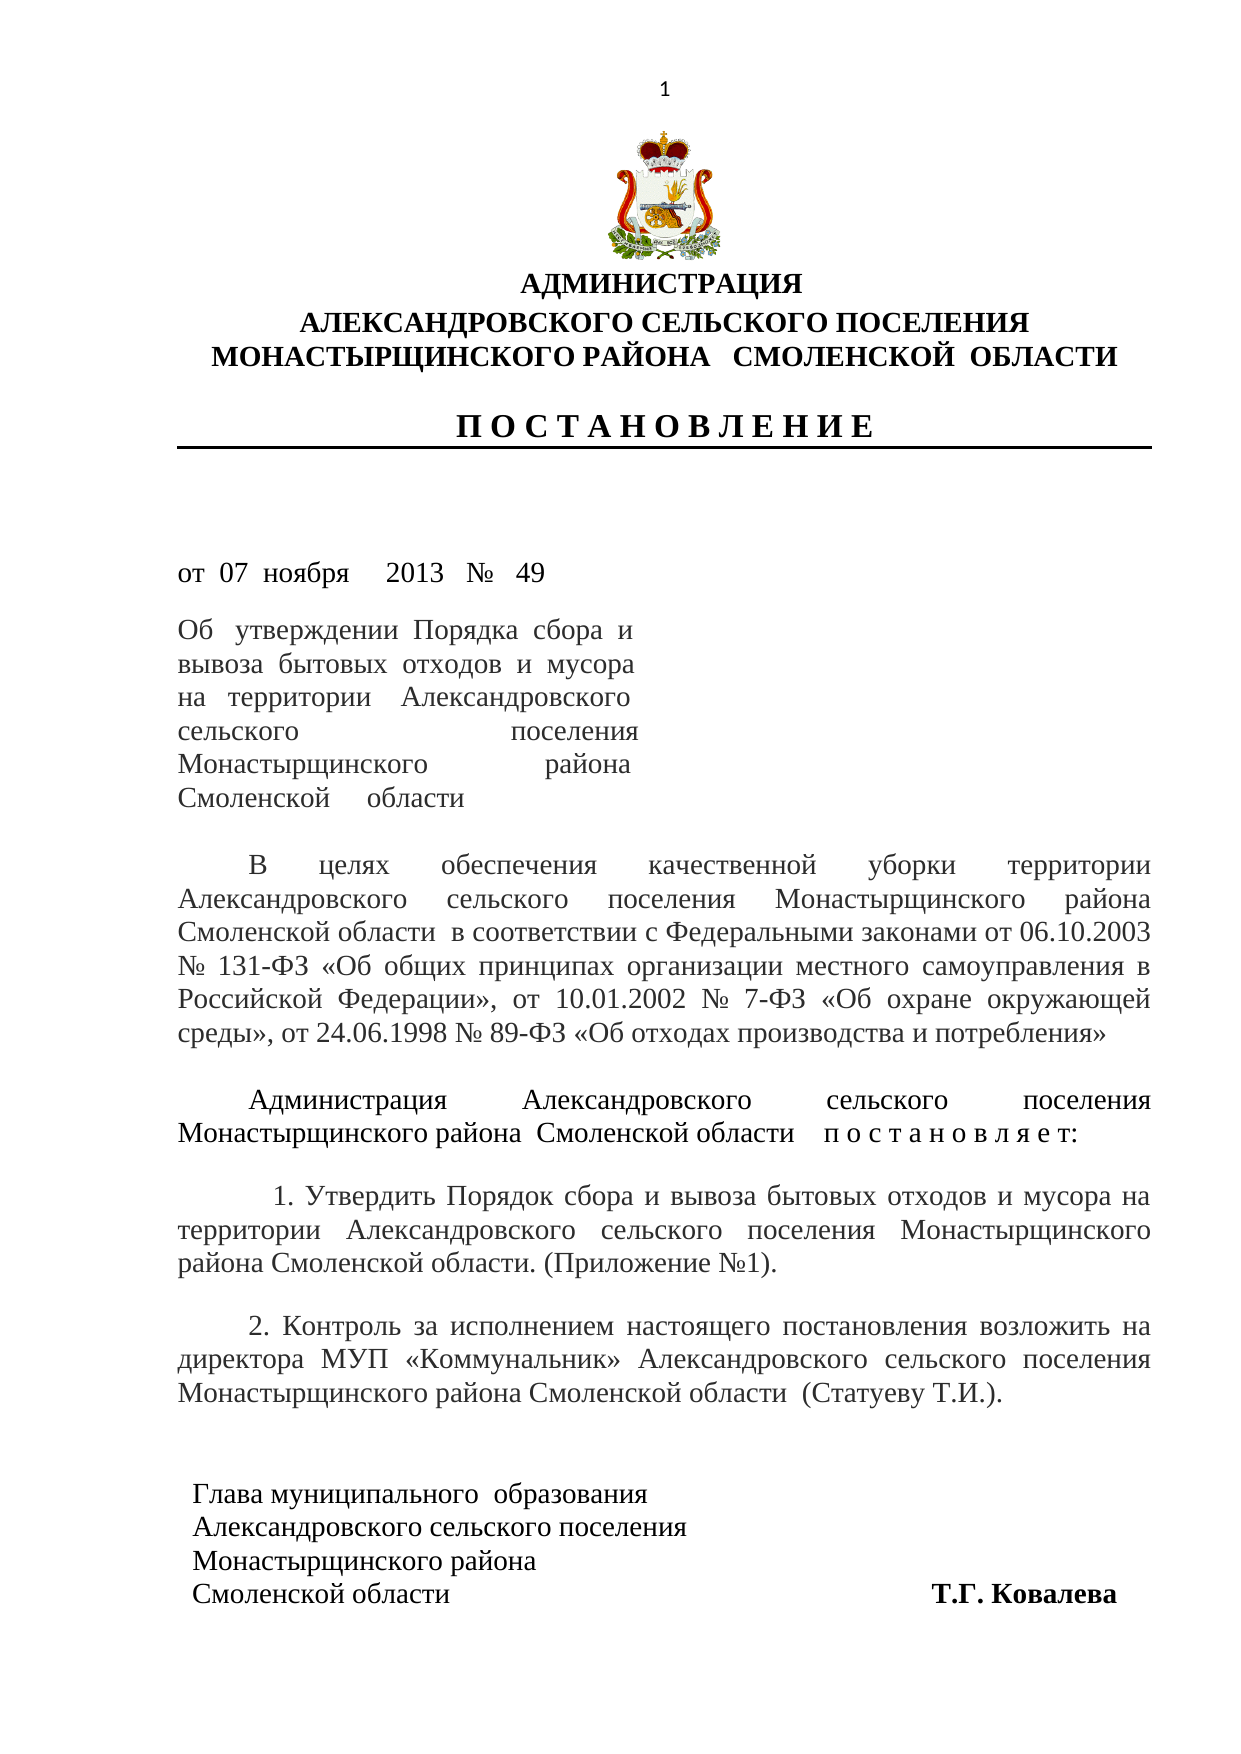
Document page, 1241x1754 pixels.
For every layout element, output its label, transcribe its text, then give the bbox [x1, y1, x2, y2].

text АДМИНИСТРАЦИЯ [177, 266, 1152, 300]
text МОНАСТЫРЩИНСКОГО РАЙОНА СМОЛЕНСКОЙ ОБЛАСТИ [177, 339, 1152, 372]
text на территории Александровского [177, 679, 1152, 713]
text АЛЕКСАНДРОВСКОГО СЕЛЬСКОГО ПОСЕЛЕНИЯ [177, 305, 1152, 339]
text Администрация Александровского сельского поселения Монастырщинского района Смоленской области п о с т а н о в л я е т: [177, 1082, 1152, 1149]
text П О С Т А Н О В Л Е Н И Е [177, 406, 1152, 446]
text В целях обеспечения качественной уборки территории Александровского сельского поселения Монастырщинского района Смоленской области в соответствии с Федеральными законами от 06.10.2003 № 131-ФЗ «Об общих принципах организации местного самоуправления в Российской Федерации», от 10.01.2002 № 7-ФЗ «Об охране окружающей среды», от 24.06.1998 № 89-ФЗ «Об отходах производства и потребления» [177, 847, 1152, 1048]
text Александровского сельского поселения [177, 1509, 1152, 1543]
text Смоленской области [177, 780, 1152, 814]
text 1. Утвердить Порядок сбора и вывоза бытовых отходов и мусора на территории Александровского сельского поселения Монастырщинского района Смоленской области. (Приложение №1). [177, 1178, 1152, 1279]
text вывоза бытовых отходов и мусора [177, 646, 1152, 679]
text Об утверждении Порядка сбора и [177, 612, 1152, 646]
text сельского поселения [177, 713, 1152, 747]
text Монастырщинского района [177, 747, 1152, 780]
text Смоленской области Т.Г. Ковалева [177, 1576, 1152, 1610]
text Глава муниципального образования [177, 1476, 1152, 1509]
text от 07 ноября 2013 № 49 [177, 555, 1152, 588]
text Монастырщинского района [177, 1543, 1152, 1576]
text 2. Контроль за исполнением настоящего постановления возложить на директора МУП «Коммунальник» Александровского сельского поселения Монастырщинского района Смоленской области (Статуеву Т.И.). [177, 1308, 1152, 1409]
picture [607, 129, 722, 261]
